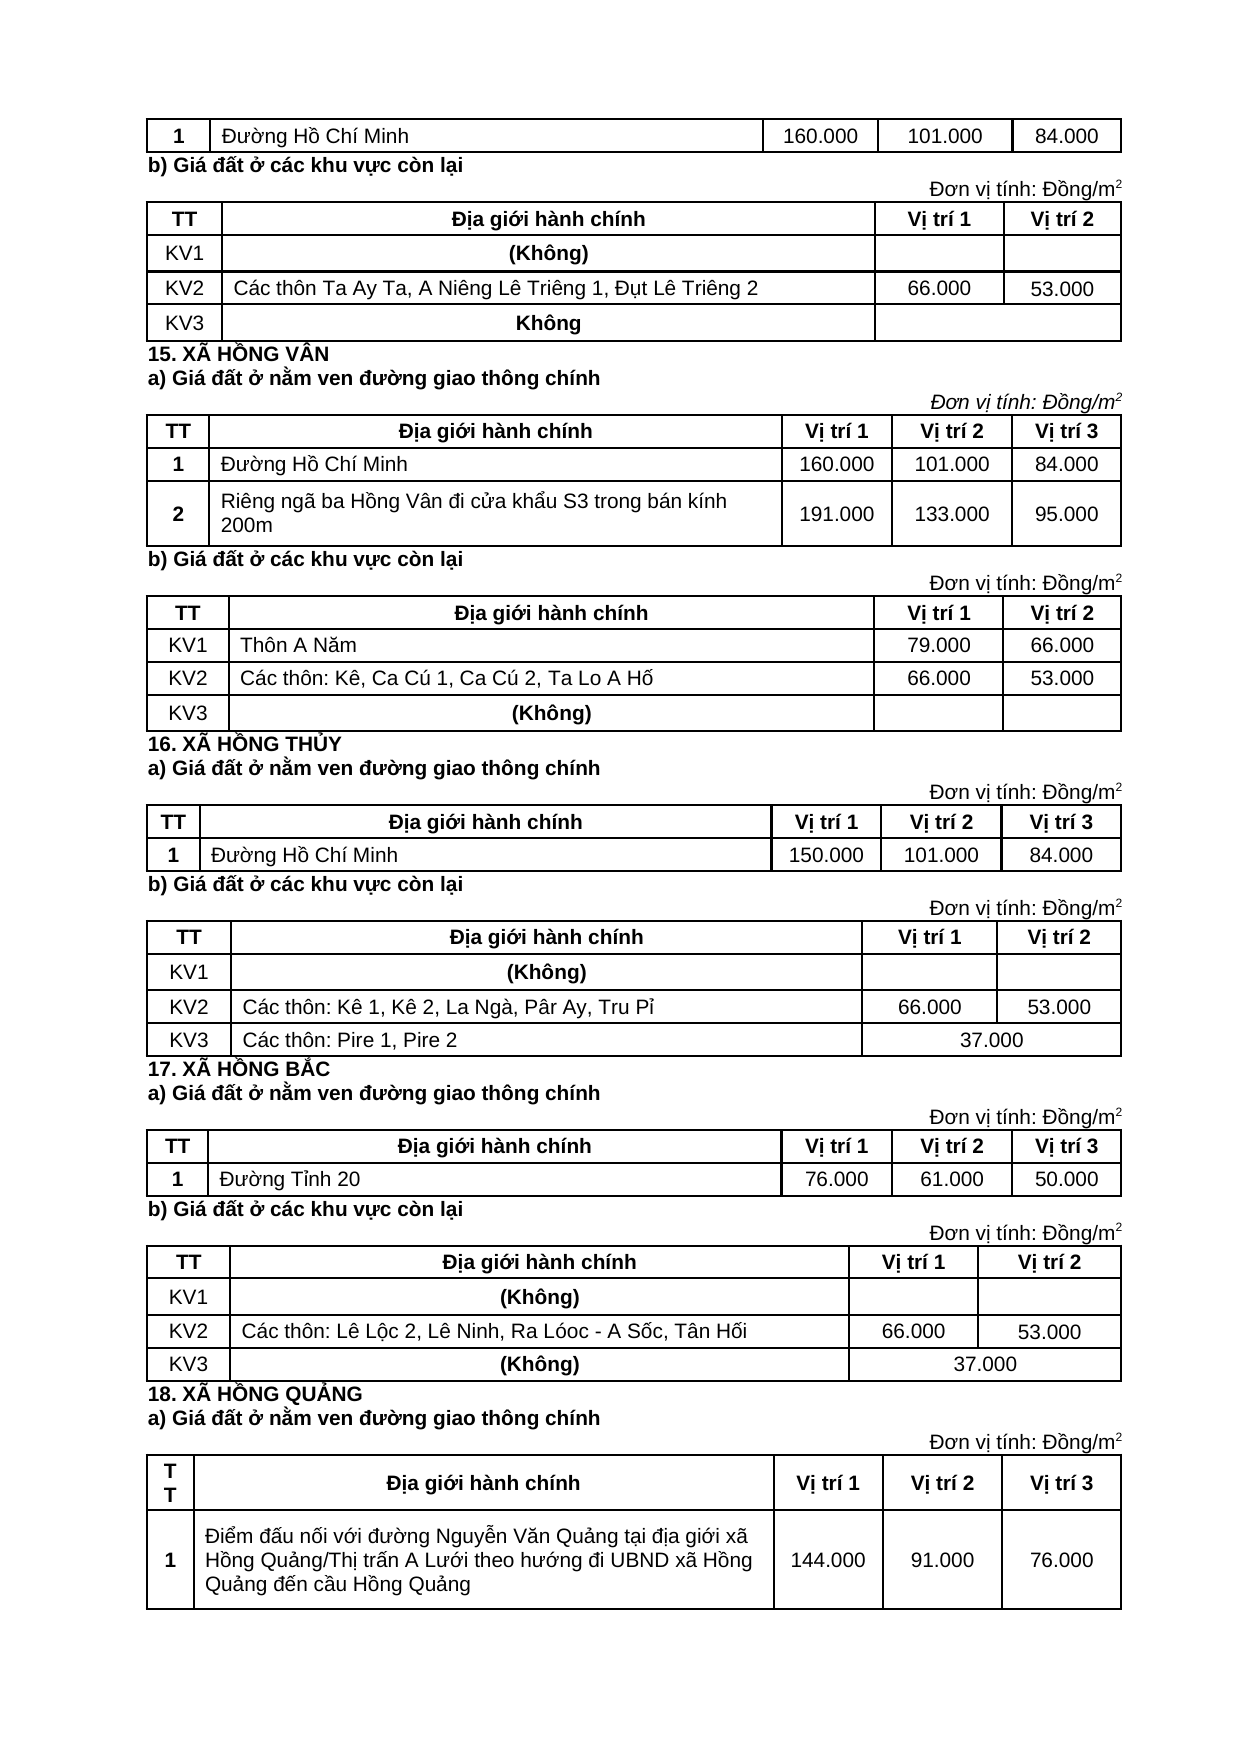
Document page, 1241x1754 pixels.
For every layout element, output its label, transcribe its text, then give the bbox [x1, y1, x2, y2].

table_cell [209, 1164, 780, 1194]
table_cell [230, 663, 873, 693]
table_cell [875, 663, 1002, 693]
text Đơn vị tính: Đồng/m2 [148, 1221, 1122, 1244]
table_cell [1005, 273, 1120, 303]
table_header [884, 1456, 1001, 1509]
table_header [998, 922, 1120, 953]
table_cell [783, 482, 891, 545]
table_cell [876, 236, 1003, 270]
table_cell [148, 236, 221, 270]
text Đơn vị tính: Đồng/m2 [148, 1429, 1122, 1453]
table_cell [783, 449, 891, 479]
subtitle 16. XÃ HỒNG THỦY [148, 732, 1122, 756]
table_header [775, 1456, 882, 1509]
text b) Giá đất ở các khu vực còn lại [148, 1197, 1122, 1221]
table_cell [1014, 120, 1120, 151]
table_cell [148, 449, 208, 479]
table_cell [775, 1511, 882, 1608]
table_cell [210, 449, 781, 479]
text Đơn vị tính: Đồng/m2 [148, 896, 1122, 920]
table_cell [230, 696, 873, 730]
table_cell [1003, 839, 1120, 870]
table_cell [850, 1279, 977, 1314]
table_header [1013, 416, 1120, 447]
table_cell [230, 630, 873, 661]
text b) Giá đất ở các khu vực còn lại [148, 872, 1122, 896]
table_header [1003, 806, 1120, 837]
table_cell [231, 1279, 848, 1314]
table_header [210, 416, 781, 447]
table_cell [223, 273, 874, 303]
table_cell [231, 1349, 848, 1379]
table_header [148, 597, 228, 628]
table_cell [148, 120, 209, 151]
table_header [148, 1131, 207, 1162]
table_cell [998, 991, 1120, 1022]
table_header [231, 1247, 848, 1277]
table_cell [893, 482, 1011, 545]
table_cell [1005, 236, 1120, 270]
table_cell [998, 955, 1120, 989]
text a) Giá đất ở nằm ven đường giao thông chính [148, 1081, 1122, 1105]
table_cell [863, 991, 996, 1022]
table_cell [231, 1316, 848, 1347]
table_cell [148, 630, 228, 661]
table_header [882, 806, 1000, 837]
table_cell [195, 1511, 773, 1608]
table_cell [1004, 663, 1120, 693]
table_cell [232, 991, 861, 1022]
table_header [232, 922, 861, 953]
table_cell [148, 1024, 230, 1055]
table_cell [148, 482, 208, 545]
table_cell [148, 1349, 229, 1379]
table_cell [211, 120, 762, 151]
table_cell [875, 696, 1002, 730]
text Đơn vị tính: Đồng/m2 [148, 390, 1122, 414]
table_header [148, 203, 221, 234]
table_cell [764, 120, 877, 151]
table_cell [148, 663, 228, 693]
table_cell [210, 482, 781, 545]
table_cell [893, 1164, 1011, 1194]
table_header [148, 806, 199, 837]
text Đơn vị tính: Đồng/m2 [148, 780, 1122, 804]
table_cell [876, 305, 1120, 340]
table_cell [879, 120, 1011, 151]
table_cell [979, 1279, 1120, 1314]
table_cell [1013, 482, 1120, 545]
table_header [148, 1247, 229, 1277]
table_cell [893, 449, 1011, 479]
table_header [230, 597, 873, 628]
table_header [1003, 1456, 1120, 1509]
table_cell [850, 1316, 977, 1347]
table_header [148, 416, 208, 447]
subtitle 17. XÃ HỒNG BẮC [148, 1057, 1122, 1081]
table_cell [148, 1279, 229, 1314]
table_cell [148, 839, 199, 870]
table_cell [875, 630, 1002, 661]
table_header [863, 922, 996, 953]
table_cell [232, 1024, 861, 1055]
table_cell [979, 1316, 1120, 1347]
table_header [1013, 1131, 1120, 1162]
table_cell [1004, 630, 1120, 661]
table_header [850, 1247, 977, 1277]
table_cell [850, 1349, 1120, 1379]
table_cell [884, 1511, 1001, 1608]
subtitle 15. XÃ HỒNG VÂN [148, 342, 1122, 366]
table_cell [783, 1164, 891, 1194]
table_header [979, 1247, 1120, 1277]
text Đơn vị tính: Đồng/m2 [148, 571, 1122, 595]
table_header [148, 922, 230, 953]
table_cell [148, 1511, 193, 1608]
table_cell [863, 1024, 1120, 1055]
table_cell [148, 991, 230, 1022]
text Đơn vị tính: Đồng/m2 [148, 177, 1122, 201]
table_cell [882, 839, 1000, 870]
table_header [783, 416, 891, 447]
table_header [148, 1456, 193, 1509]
subtitle 18. XÃ HỒNG QUẢNG [148, 1382, 1122, 1406]
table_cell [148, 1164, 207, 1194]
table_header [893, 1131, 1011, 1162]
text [148, 1406, 1122, 1429]
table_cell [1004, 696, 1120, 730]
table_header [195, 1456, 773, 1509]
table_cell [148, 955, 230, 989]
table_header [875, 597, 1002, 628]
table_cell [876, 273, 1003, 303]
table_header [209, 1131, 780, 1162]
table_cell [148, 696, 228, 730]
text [148, 366, 1122, 390]
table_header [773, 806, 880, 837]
text Đơn vị tính: Đồng/m2 [148, 1105, 1122, 1129]
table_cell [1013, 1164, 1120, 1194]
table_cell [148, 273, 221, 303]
text b) Giá đất ở các khu vực còn lại [148, 547, 1122, 571]
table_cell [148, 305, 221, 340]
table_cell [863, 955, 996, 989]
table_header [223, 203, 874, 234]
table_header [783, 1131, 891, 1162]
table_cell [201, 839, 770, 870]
text a) Giá đất ở nằm ven đường giao thông chính [148, 756, 1122, 780]
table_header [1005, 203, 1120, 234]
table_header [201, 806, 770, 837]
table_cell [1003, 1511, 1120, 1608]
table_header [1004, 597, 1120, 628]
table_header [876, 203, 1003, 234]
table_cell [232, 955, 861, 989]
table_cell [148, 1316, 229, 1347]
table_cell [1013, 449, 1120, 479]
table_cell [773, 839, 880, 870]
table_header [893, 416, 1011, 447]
text b) Giá đất ở các khu vực còn lại [148, 153, 1122, 177]
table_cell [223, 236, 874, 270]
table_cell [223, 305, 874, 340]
